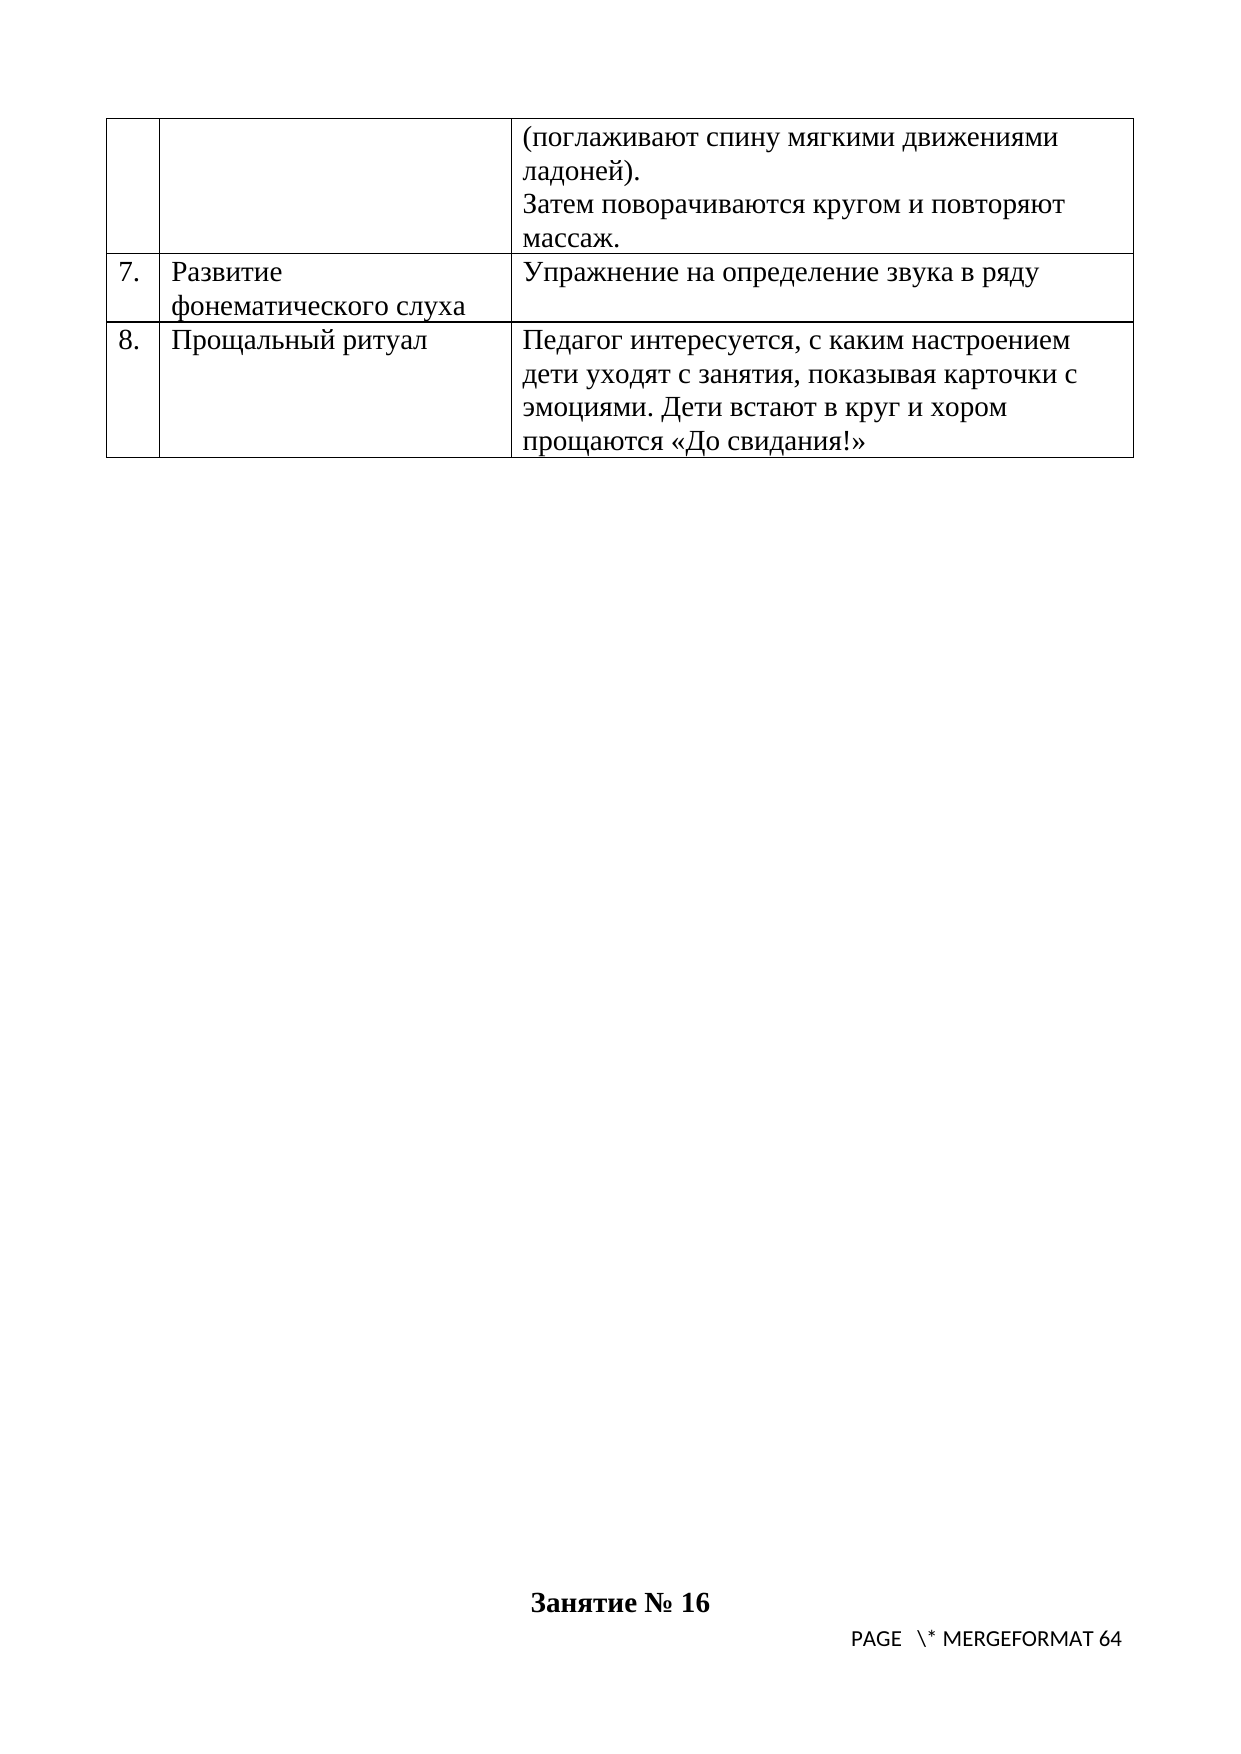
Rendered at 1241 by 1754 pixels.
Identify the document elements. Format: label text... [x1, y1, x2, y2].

table_cell 7. [107, 254, 159, 321]
table_cell Педагог интересуется, с каким настроением дети уходят с занятия, показывая карточки с эмоциями. Дети встают в круг и хором прощаются «До свидания!» [512, 323, 1133, 457]
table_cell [512, 119, 1133, 253]
table_cell Развитие фонематического слуха [160, 254, 511, 321]
table_cell 6. [107, 119, 159, 253]
text Занятие № 16 [118, 1585, 1122, 1618]
table_cell 8. [107, 323, 159, 457]
table_cell Упражнение на определение звука в ряду [512, 254, 1133, 321]
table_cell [160, 119, 511, 253]
table_cell Прощальный ритуал [160, 323, 511, 457]
